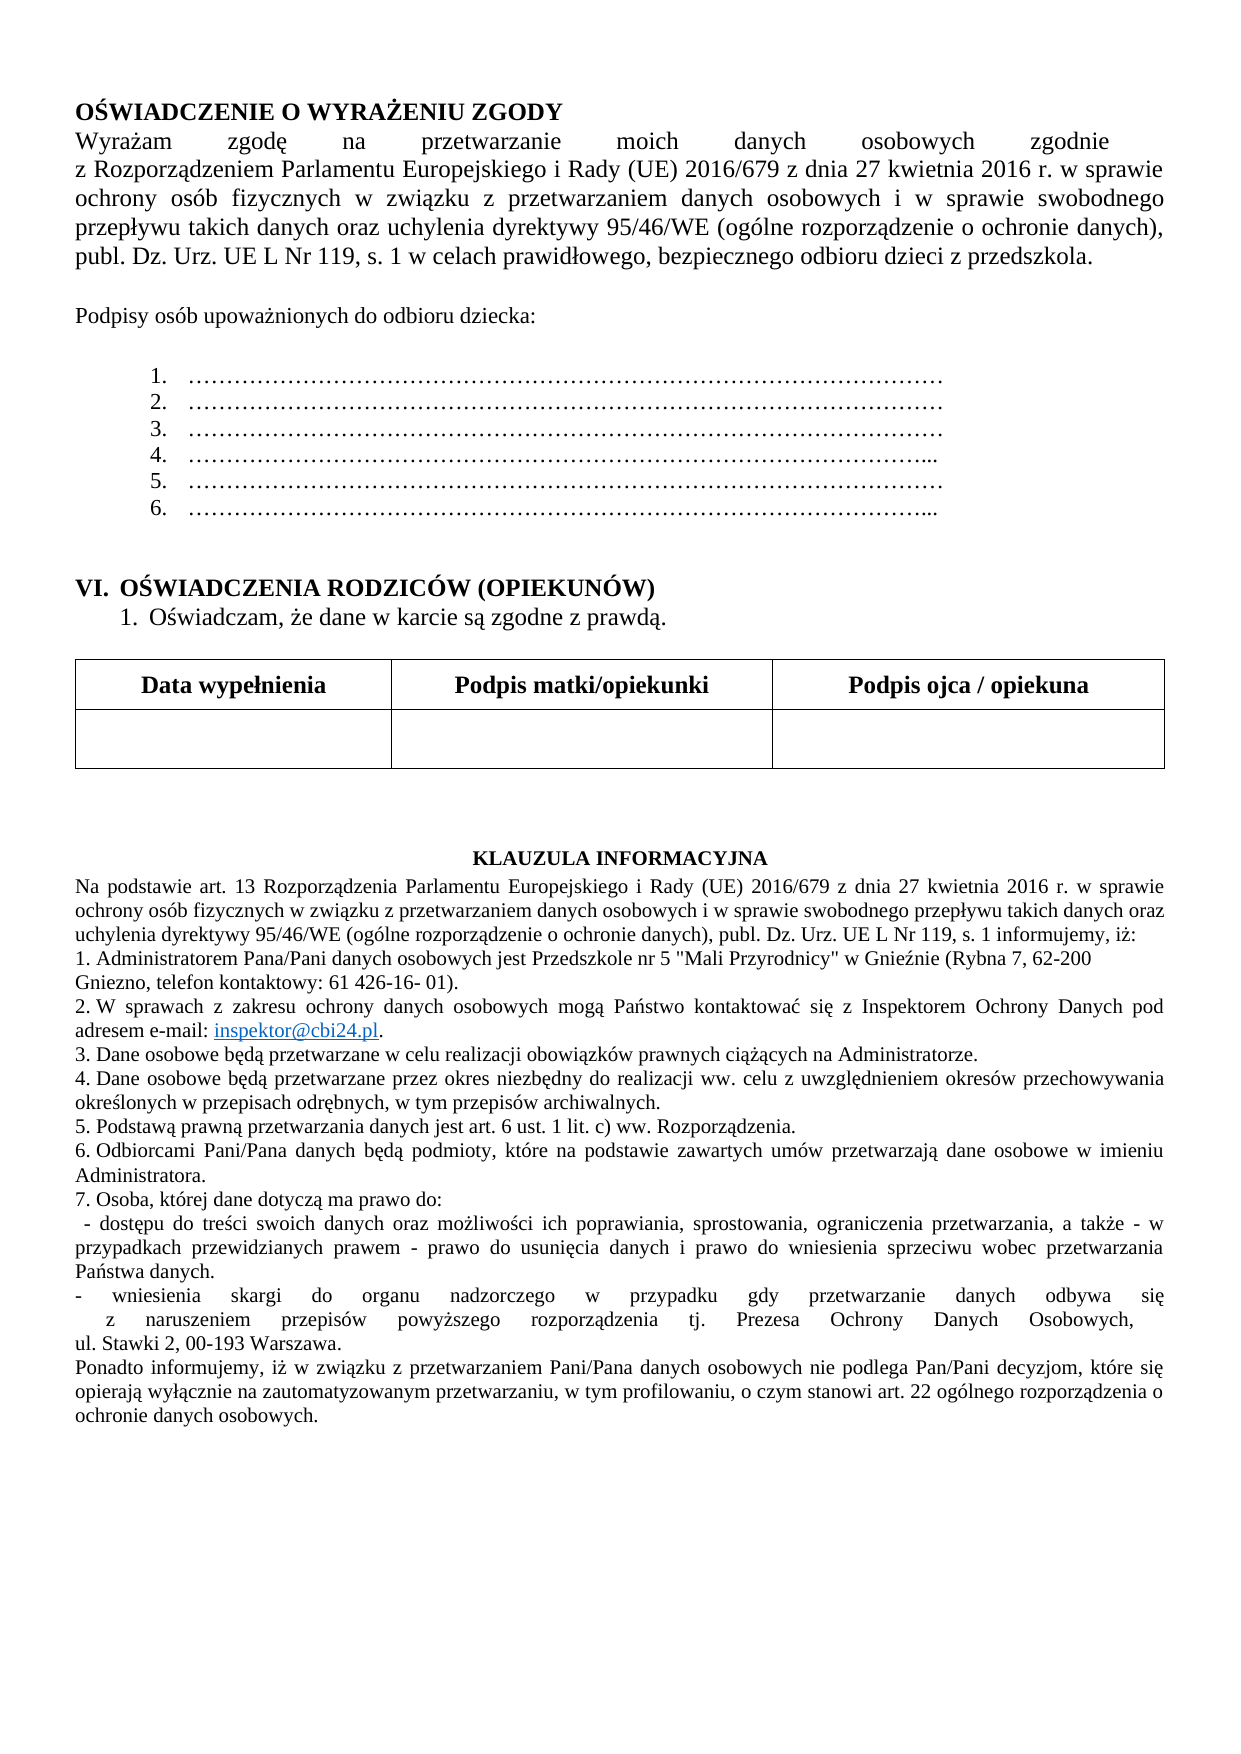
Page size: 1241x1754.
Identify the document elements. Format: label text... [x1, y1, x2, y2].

list Dane osobowe będą przetwarzane przez okres niezbędny do realizacji ww. celu z uwzględnieniem okresów przechowywania określonych w przepisach odrębnych, w tym przepisów archiwalnych. [75, 1066, 1165, 1114]
table_header Podpis matki/opiekunki [392, 660, 772, 709]
table_cell [392, 710, 772, 768]
text OŚWIADCZENIE O WYRAŻENIU ZGODY [75, 97, 1165, 126]
list Oświadczam, że dane w karcie są zgodne z prawdą. [119, 602, 1165, 630]
table_cell [76, 710, 391, 768]
text Wyrażam zgodę na przetwarzanie moich danych osobowych zgodnie z Rozporządzeniem Parlamentu Europejskiego i Rady (UE) 2016/679 z dnia 27 kwietnia 2016 r. w sprawie ochrony osób fizycznych w związku z przetwarzaniem danych osobowych i w sprawie swobodnego przepływu takich danych oraz uchylenia dyrektywy 95/46/WE (ogólne rozporządzenie o ochronie danych), publ. Dz. Urz. UE L Nr 119, s. 1 w celach prawidłowego, bezpiecznego odbioru dzieci z przedszkola. [75, 126, 1165, 269]
list ……………………………………………………………………………………… [150, 467, 1165, 494]
table_header Data wypełnienia [76, 660, 391, 709]
text - wniesienia skargi do organu nadzorczego w przypadku gdy przetwarzanie danych odbywa się z naruszeniem przepisów powyższego rozporządzenia tj. Prezesa Ochrony Danych Osobowych, ul. Stawki 2, 00-193 Warszawa. [75, 1283, 1165, 1355]
text Podpisy osób upoważnionych do odbioru dziecka: [75, 302, 1165, 328]
table_header Podpis ojca / opiekuna [773, 660, 1164, 709]
list OŚWIADCZENIA RODZICÓW (OPIEKUNÓW) [75, 573, 1165, 602]
list ……………………………………………………………………………………… [150, 415, 1165, 441]
table_cell [773, 710, 1164, 768]
text Ponadto informujemy, iż w związku z przetwarzaniem Pani/Pana danych osobowych nie podlega Pan/Pani decyzjom, które się opierają wyłącznie na zautomatyzowanym przetwarzaniu, w tym profilowaniu, o czym stanowi art. 22 ogólnego rozporządzenia o ochronie danych osobowych. [75, 1355, 1165, 1427]
text - dostępu do treści swoich danych oraz możliwości ich poprawiania, sprostowania, ograniczenia przetwarzania, a także - w przypadkach przewidzianych prawem - prawo do usunięcia danych i prawo do wniesienia sprzeciwu wobec przetwarzania Państwa danych. [75, 1211, 1165, 1283]
text KLAUZULA INFORMACYJNA [75, 846, 1165, 870]
list ……………………………………………………………………………………... [150, 494, 1165, 520]
list Odbiorcami Pani/Pana danych będą podmioty, które na podstawie zawartych umów przetwarzają dane osobowe w imieniu Administratora. [75, 1138, 1165, 1187]
list Dane osobowe będą przetwarzane w celu realizacji obowiązków prawnych ciążących na Administratorze. [75, 1042, 1165, 1066]
list Administratorem Pana/Pani danych osobowych jest Przedszkole nr 5 "Mali Przyrodnicy" w Gnieźnie (Rybna 7, 62-200 Gniezno, telefon kontaktowy: 61 426-16- 01). [75, 946, 1165, 994]
list Podstawą prawną przetwarzania danych jest art. 6 ust. 1 lit. c) ww. Rozporządzenia. [75, 1114, 1165, 1138]
list ……………………………………………………………………………………… [150, 362, 1165, 388]
list ……………………………………………………………………………………… [150, 388, 1165, 415]
text Na podstawie art. 13 Rozporządzenia Parlamentu Europejskiego i Rady (UE) 2016/679 z dnia 27 kwietnia 2016 r. w sprawie ochrony osób fizycznych w związku z przetwarzaniem danych osobowych i w sprawie swobodnego przepływu takich danych oraz uchylenia dyrektywy 95/46/WE (ogólne rozporządzenie o ochronie danych), publ. Dz. Urz. UE L Nr 119, s. 1 informujemy, iż: [75, 874, 1165, 946]
list W sprawach z zakresu ochrony danych osobowych mogą Państwo kontaktować się z Inspektorem Ochrony Danych pod adresem e-mail: inspektor@cbi24.pl. [75, 994, 1165, 1042]
list ……………………………………………………………………………………... [150, 441, 1165, 467]
list Osoba, której dane dotyczą ma prawo do: [75, 1187, 1165, 1211]
